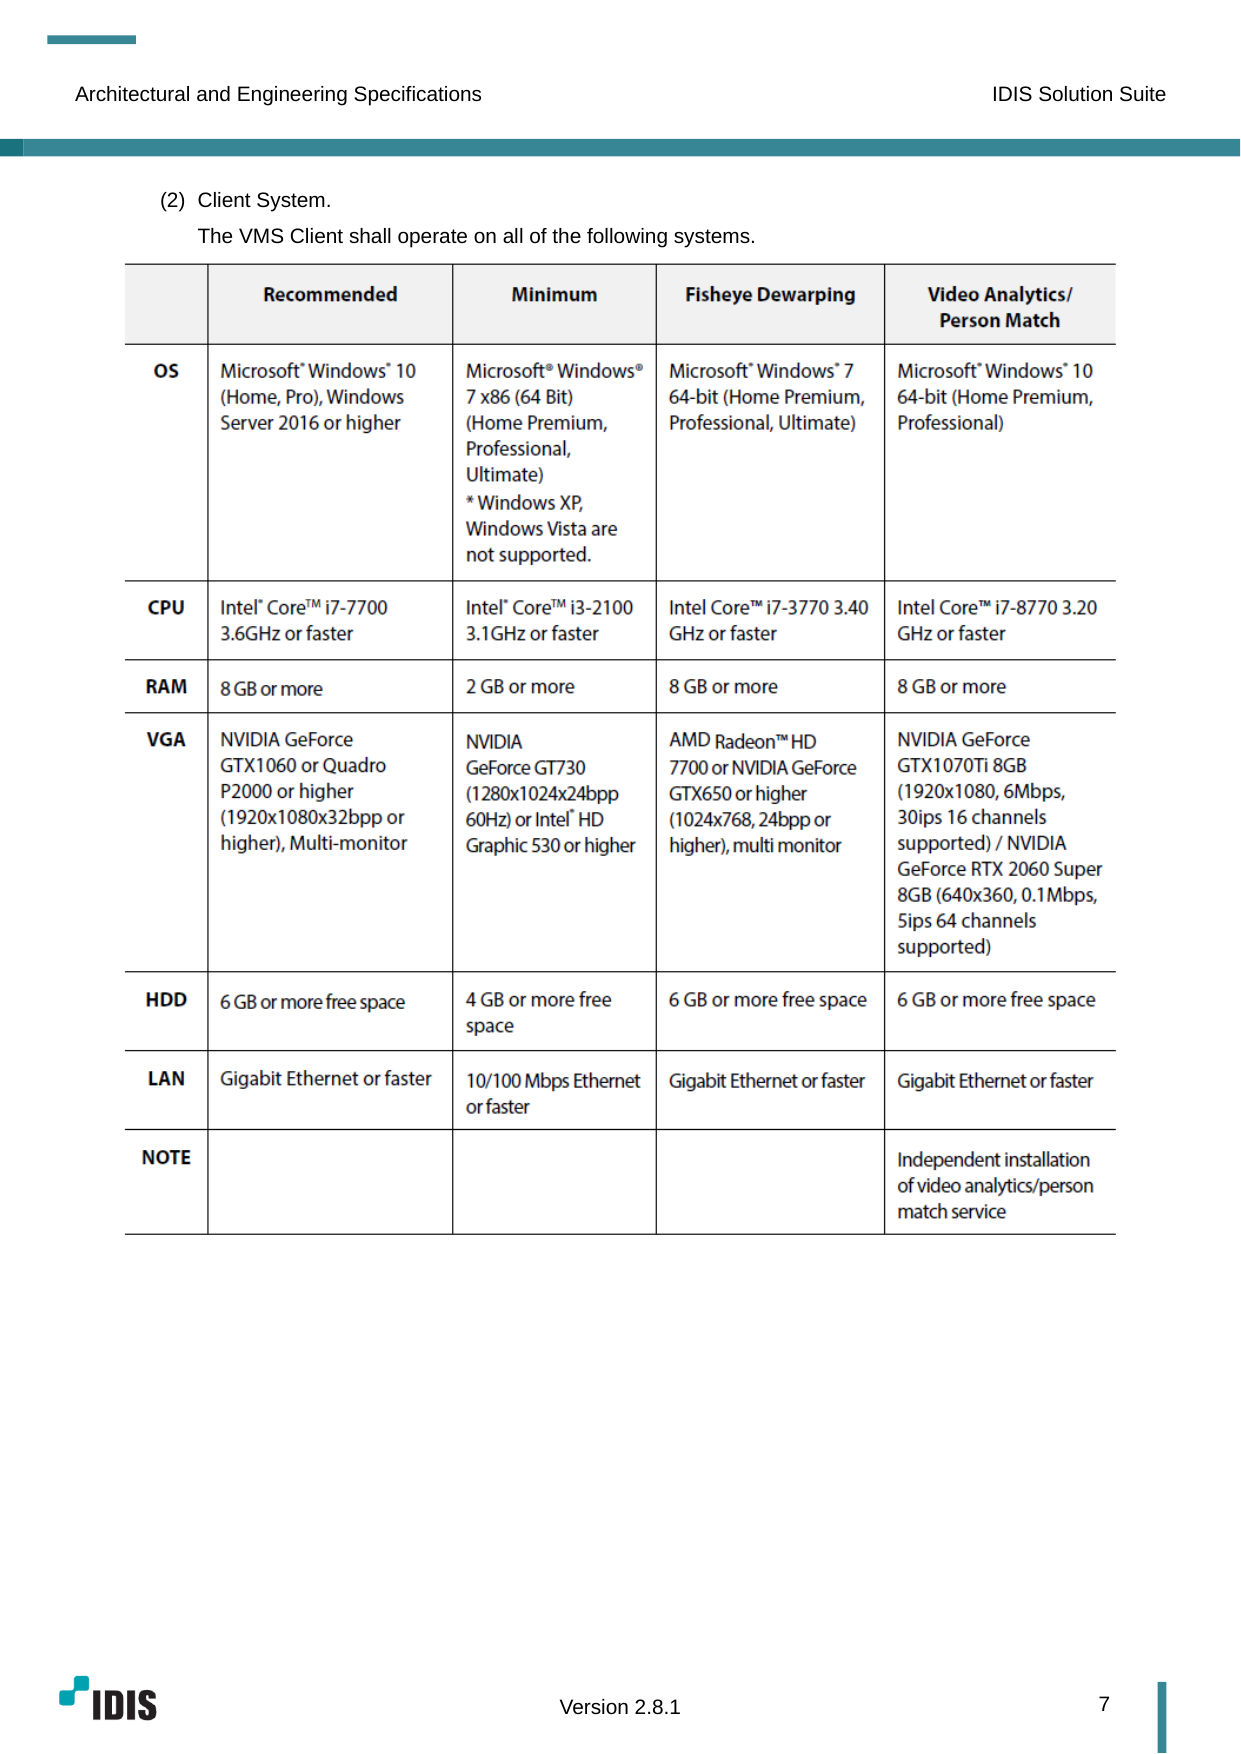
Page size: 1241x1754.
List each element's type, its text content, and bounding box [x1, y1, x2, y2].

picture [118, 259, 1123, 1242]
picture [52, 1675, 175, 1723]
text The VMS Client shall operate on all of the following systems. [180, 223, 1122, 247]
list Client System. [160, 188, 1122, 212]
